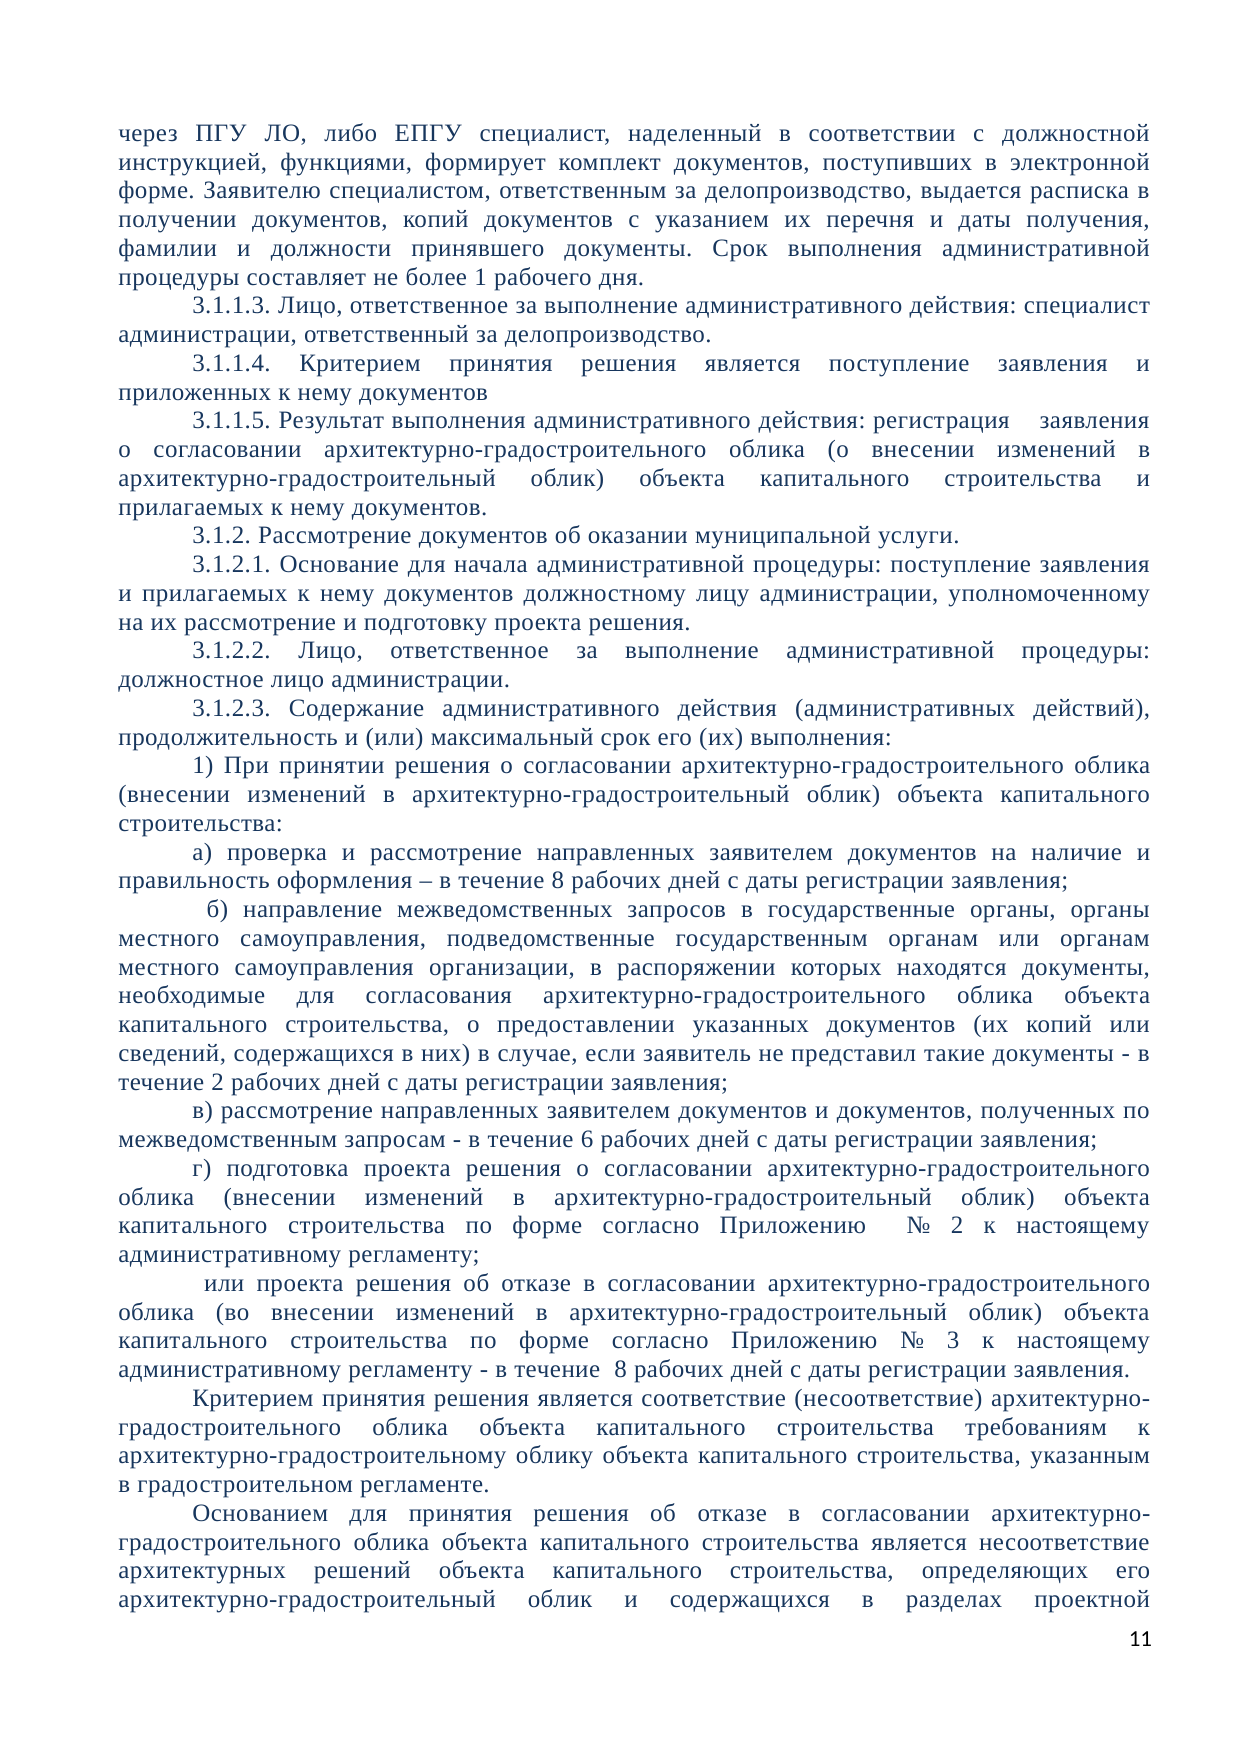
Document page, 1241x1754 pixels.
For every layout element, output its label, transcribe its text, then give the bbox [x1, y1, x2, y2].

text 3.1.2.3. Содержание административного действия (административных действий), продолжительность и (или) максимальный срок его (их) выполнения: [118, 693, 1152, 751]
text 3.1.1.4. Критерием принятия решения является поступление заявления и приложенных к нему документов [118, 348, 1152, 406]
text г) подготовка проекта решения о согласовании архитектурно-градостроительного облика (внесении изменений в архитектурно-градостроительный облик) объекта капитального строительства по форме согласно Приложению № 2 к настоящему административному регламенту; [118, 1153, 1152, 1268]
text б) направление межведомственных запросов в государственные органы, органы местного самоуправления, подведомственные государственным органам или органам местного самоуправления организации, в распоряжении которых находятся документы, необходимые для согласования архитектурно-градостроительного облика объекта капитального строительства, о предоставлении указанных документов (их копий или сведений, содержащихся в них) в случае, если заявитель не представил такие документы - в течение 2 рабочих дней с даты регистрации заявления; [118, 894, 1152, 1096]
text 3.1.1.5. Результат выполнения административного действия: регистрация заявления о согласовании архитектурно-градостроительного облика (о внесении изменений в архитектурно-градостроительный облик) объекта капитального строительства и прилагаемых к нему документов. [118, 406, 1152, 521]
text 3.1.2.1. Основание для начала административной процедуры: поступление заявления и прилагаемых к нему документов должностному лицу администрации, уполномоченному на их рассмотрение и подготовку проекта решения. [118, 549, 1152, 636]
text а) проверка и рассмотрение направленных заявителем документов на наличие и правильность оформления – в течение 8 рабочих дней с даты регистрации заявления; [118, 837, 1152, 894]
text 3.1.2.2. Лицо, ответственное за выполнение административной процедуры: должностное лицо администрации. [118, 636, 1152, 693]
text в) рассмотрение направленных заявителем документов и документов, полученных по межведомственным запросам - в течение 6 рабочих дней с даты регистрации заявления; [118, 1096, 1152, 1153]
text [118, 1498, 1152, 1613]
text Критерием принятия решения является соответствие (несоответствие) архитектурно-градостроительного облика объекта капитального строительства требованиям к архитектурно-градостроительному облику объекта капитального строительства, указанным в градостроительном регламенте. [118, 1383, 1152, 1498]
text 3.1.1.3. Лицо, ответственное за выполнение административного действия: специалист администрации, ответственный за делопроизводство. [118, 291, 1152, 348]
text 3.1.2. Рассмотрение документов об оказании муниципальной услуги. [118, 521, 1152, 549]
text или проекта решения об отказе в согласовании архитектурно-градостроительного облика (во внесении изменений в архитектурно-градостроительный облик) объекта капитального строительства по форме согласно Приложению № 3 к настоящему административному регламенту - в течение 8 рабочих дней с даты регистрации заявления. [118, 1268, 1152, 1383]
text 1) При принятии решения о согласовании архитектурно-градостроительного облика (внесении изменений в архитектурно-градостроительный облик) объекта капитального строительства: [118, 751, 1152, 837]
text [118, 118, 1152, 291]
